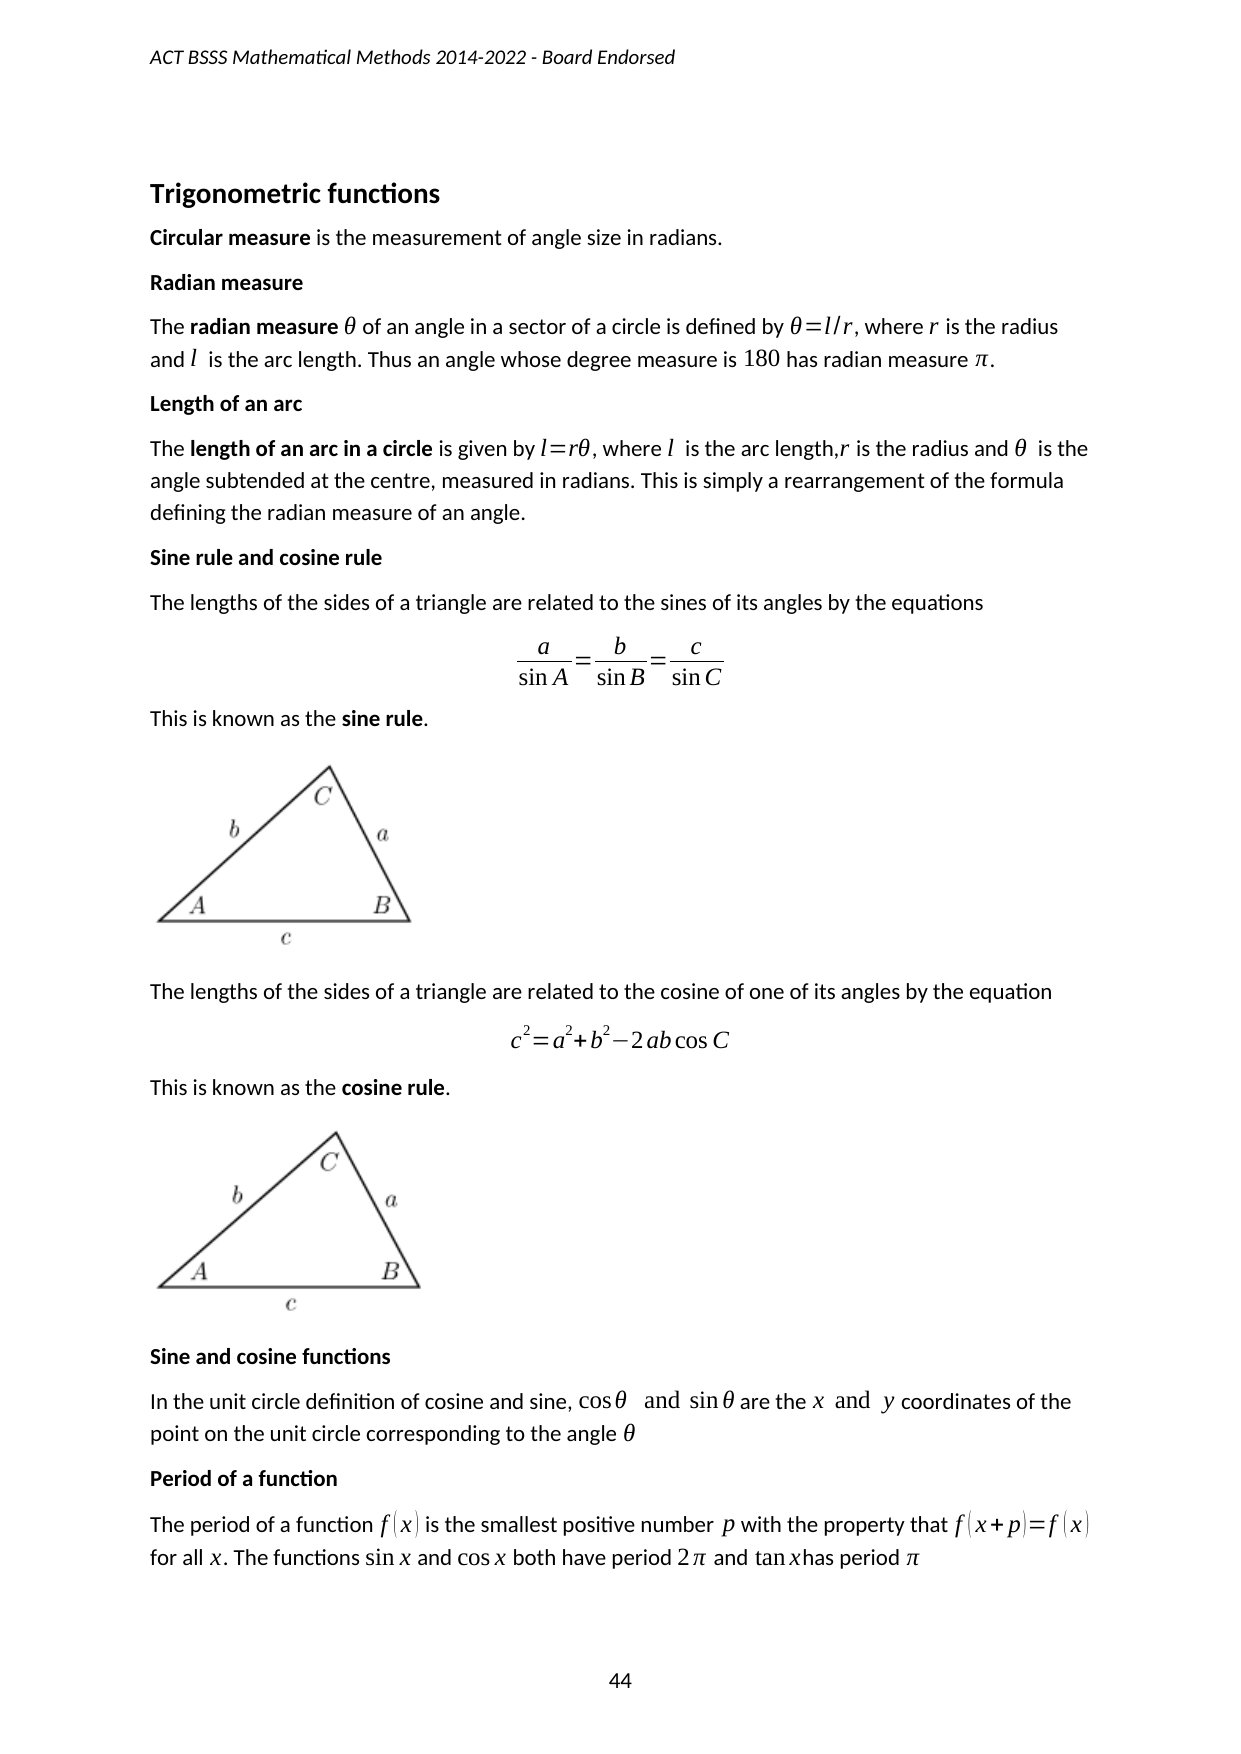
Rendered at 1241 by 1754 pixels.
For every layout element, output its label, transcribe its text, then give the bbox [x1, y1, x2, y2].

text Circular measure is the measurement of angle size in radians. [150, 223, 1090, 251]
text Length of an arc [150, 389, 1090, 417]
text Radian measure [150, 268, 1090, 296]
text This is known as the sine rule. [150, 704, 1090, 732]
text The length of an arc in a circle is given by , where is the arc length, is the radius and is the angle subtended at the centre, measured in radians. This is simply a rearrangement of the formula defining the radian measure of an angle. [150, 434, 1090, 526]
text The lengths of the sides of a triangle are related to the sines of its angles by the equations [150, 588, 1090, 616]
picture [150, 1118, 432, 1322]
text The period of a function is the smallest positive number with the property that for all . The functions and both have period and has period [150, 1508, 1090, 1571]
text In the unit circle definition of cosine and sine, are the coordinates of the point on the unit circle corresponding to the angle [150, 1387, 1090, 1447]
text The lengths of the sides of a triangle are related to the cosine of one of its angles by the equation [150, 977, 1090, 1005]
text Sine and cosine functions [150, 1342, 1090, 1370]
text The radian measure of an angle in a sector of a circle is defined by , where is the radius and is the arc length. Thus an angle whose degree measure is has radian measure . [150, 312, 1090, 373]
subtitle Trigonometric functions [150, 175, 1090, 211]
picture [150, 752, 422, 956]
text Sine rule and cosine rule [150, 543, 1090, 571]
text Period of a function [150, 1464, 1090, 1492]
text This is known as the cosine rule. [150, 1073, 1090, 1102]
